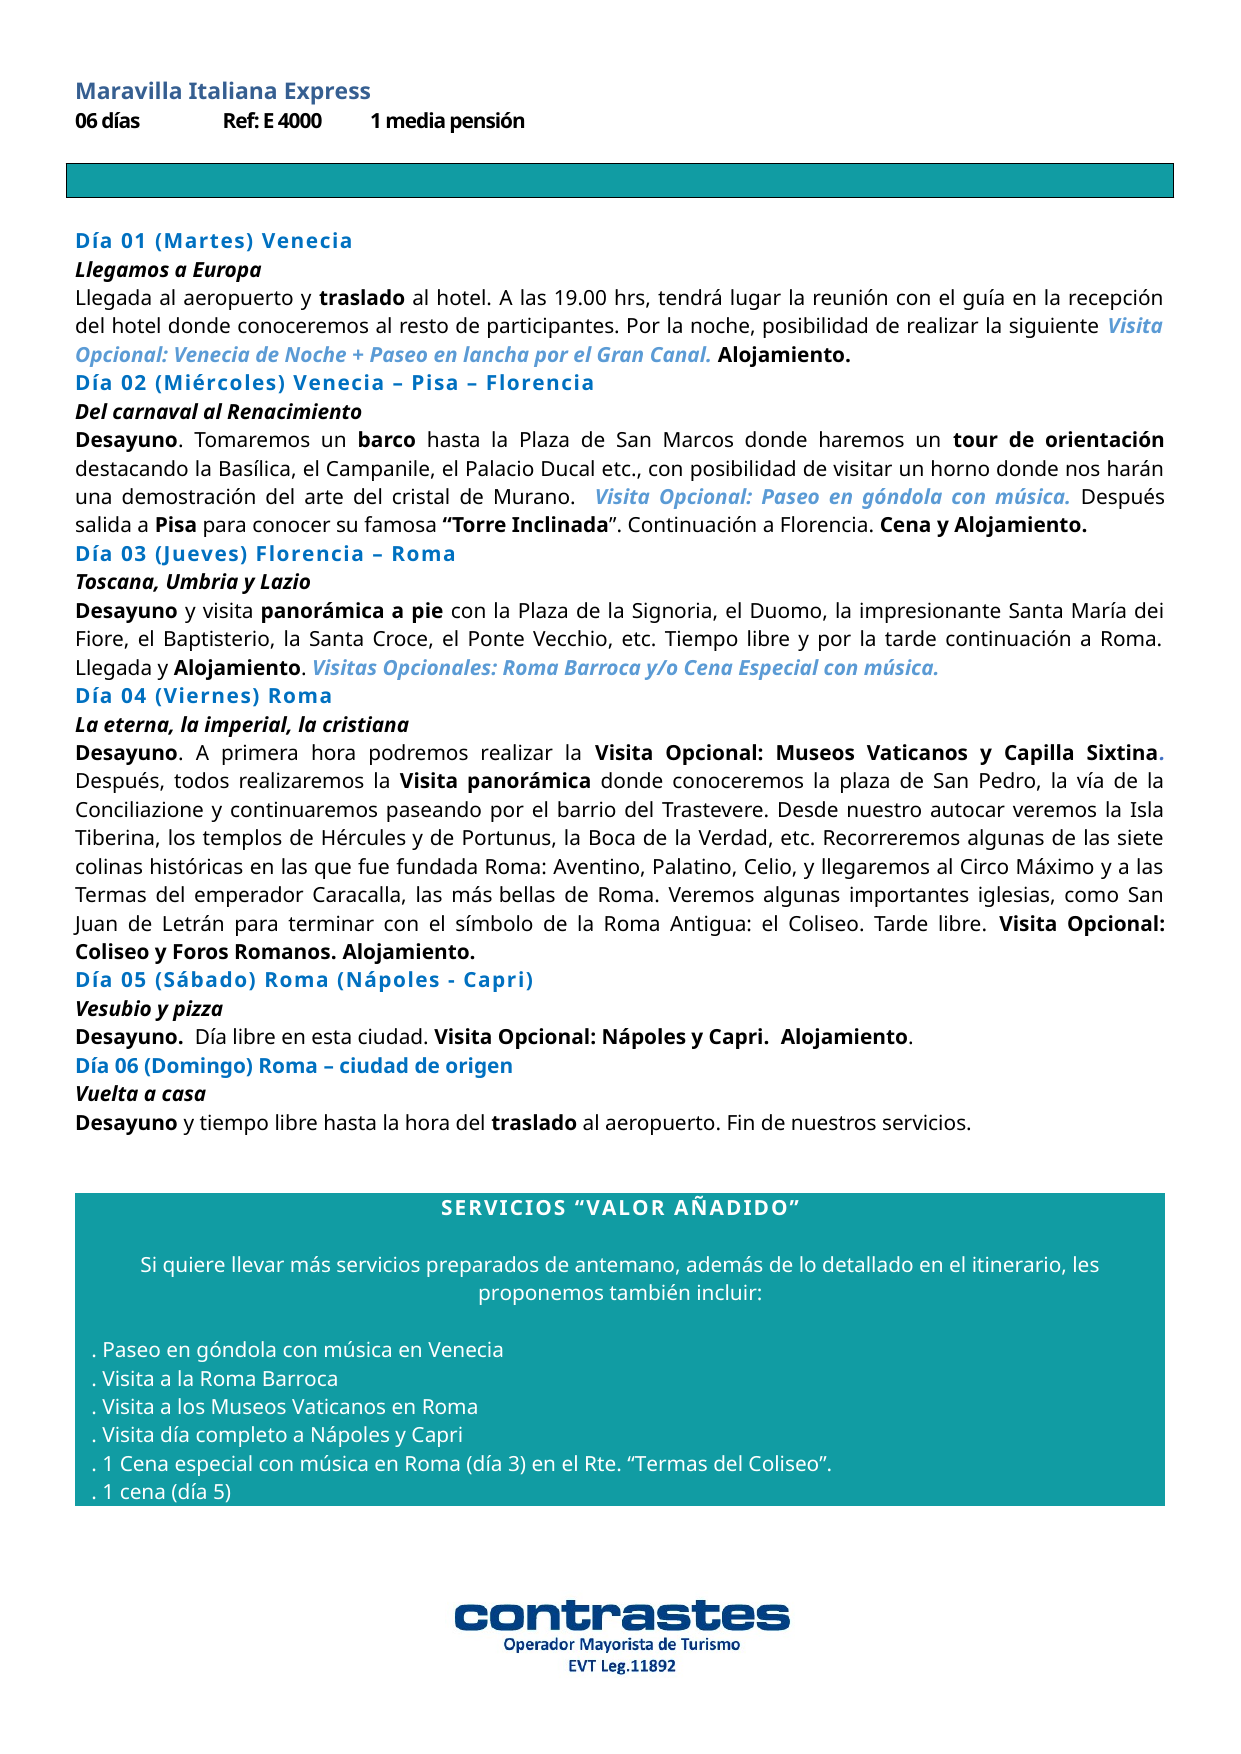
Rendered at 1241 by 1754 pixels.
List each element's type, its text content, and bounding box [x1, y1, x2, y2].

text Día 06 (Domingo) Roma – ciudad de origen [75, 1051, 1165, 1079]
text . Visita a los Museos Vaticanos en Roma [75, 1392, 1165, 1421]
title 06 días Ref: E 4000 1 media pensión [75, 106, 1165, 135]
text Si quiere llevar más servicios preparados de antemano, además de lo detallado en el itinerario, les proponemos también incluir: [75, 1250, 1165, 1307]
subtitle Día 01 (Martes) Venecia [75, 226, 1165, 255]
text . 1 cena (día 5) [75, 1477, 1165, 1506]
text . Visita a la Roma Barroca [75, 1364, 1165, 1392]
text Desayuno. A primera hora podremos realizar la Visita Opcional: Museos Vaticanos y Capilla Sixtina. Después, todos realizaremos la Visita panorámica donde conoceremos la plaza de San Pedro, la vía de la Conciliazione y continuaremos paseando por el barrio del Trastevere. Desde nuestro autocar veremos la Isla Tiberina, los templos de Hércules y de Portunus, la Boca de la Verdad, etc. Recorreremos algunas de las siete colinas históricas en las que fue fundada Roma: Aventino, Palatino, Celio, y llegaremos al Circo Máximo y a las Termas del emperador Caracalla, las más bellas de Roma. Veremos algunas importantes iglesias, como San Juan de Letrán para terminar con el símbolo de la Roma Antigua: el Coliseo. Tarde libre. Visita Opcional: Coliseo y Foros Romanos. Alojamiento. [75, 738, 1165, 966]
text SERVICIOS “VALOR AÑADIDO” [75, 1193, 1165, 1222]
text Vesubio y pizza [75, 994, 1165, 1022]
subtitle Día 04 (Viernes) Roma [75, 681, 1165, 710]
text Llegada al aeropuerto y traslado al hotel. A las 19.00 hrs, tendrá lugar la reunión con el guía en la recepción del hotel donde conoceremos al resto de participantes. Por la noche, posibilidad de realizar la siguiente Visita Opcional: Venecia de Noche + Paseo en lancha por el Gran Canal. Alojamiento. [75, 283, 1165, 368]
text Desayuno. Tomaremos un barco hasta la Plaza de San Marcos donde haremos un tour de orientación destacando la Basílica, el Campanile, el Palacio Ducal etc., con posibilidad de visitar un horno donde nos harán una demostración del arte del cristal de Murano. Visita Opcional: Paseo en góndola con música. Después salida a Pisa para conocer su famosa “Torre Inclinada”. Continuación a Florencia. Cena y Alojamiento. [75, 425, 1165, 539]
text Toscana, Umbria y Lazio [75, 567, 1165, 596]
text . 1 Cena especial con música en Roma (día 3) en el Rte. “Termas del Coliseo”. [75, 1449, 1165, 1477]
text Del carnaval al Renacimiento [75, 397, 1165, 425]
subtitle Día 02 (Miércoles) Venecia – Pisa – Florencia [75, 368, 1165, 397]
text . Paseo en góndola con música en Venecia [75, 1335, 1165, 1364]
text Llegamos a Europa [75, 255, 1165, 283]
text Desayuno. Día libre en esta ciudad. Visita Opcional: Nápoles y Capri. Alojamiento. [75, 1022, 1165, 1051]
subtitle Día 03 (Jueves) Florencia – Roma [75, 539, 1165, 567]
picture [445, 1590, 796, 1681]
text Desayuno y visita panorámica a pie con la Plaza de la Signoria, el Duomo, la impresionante Santa María dei Fiore, el Baptisterio, la Santa Croce, el Ponte Vecchio, etc. Tiempo libre y por la tarde continuación a Roma. Llegada y Alojamiento. Visitas Opcionales: Roma Barroca y/o Cena Especial con música. [75, 596, 1165, 681]
text La eterna, la imperial, la cristiana [75, 710, 1165, 738]
text Desayuno y tiempo libre hasta la hora del traslado al aeropuerto. Fin de nuestros servicios. [75, 1108, 1165, 1136]
text . Visita día completo a Nápoles y Capri [75, 1421, 1165, 1449]
text Vuelta a casa [75, 1079, 1165, 1108]
subtitle Maravilla Italiana Express [75, 75, 1165, 106]
subtitle Día 05 (Sábado) Roma (Nápoles - Capri) [75, 966, 1165, 994]
